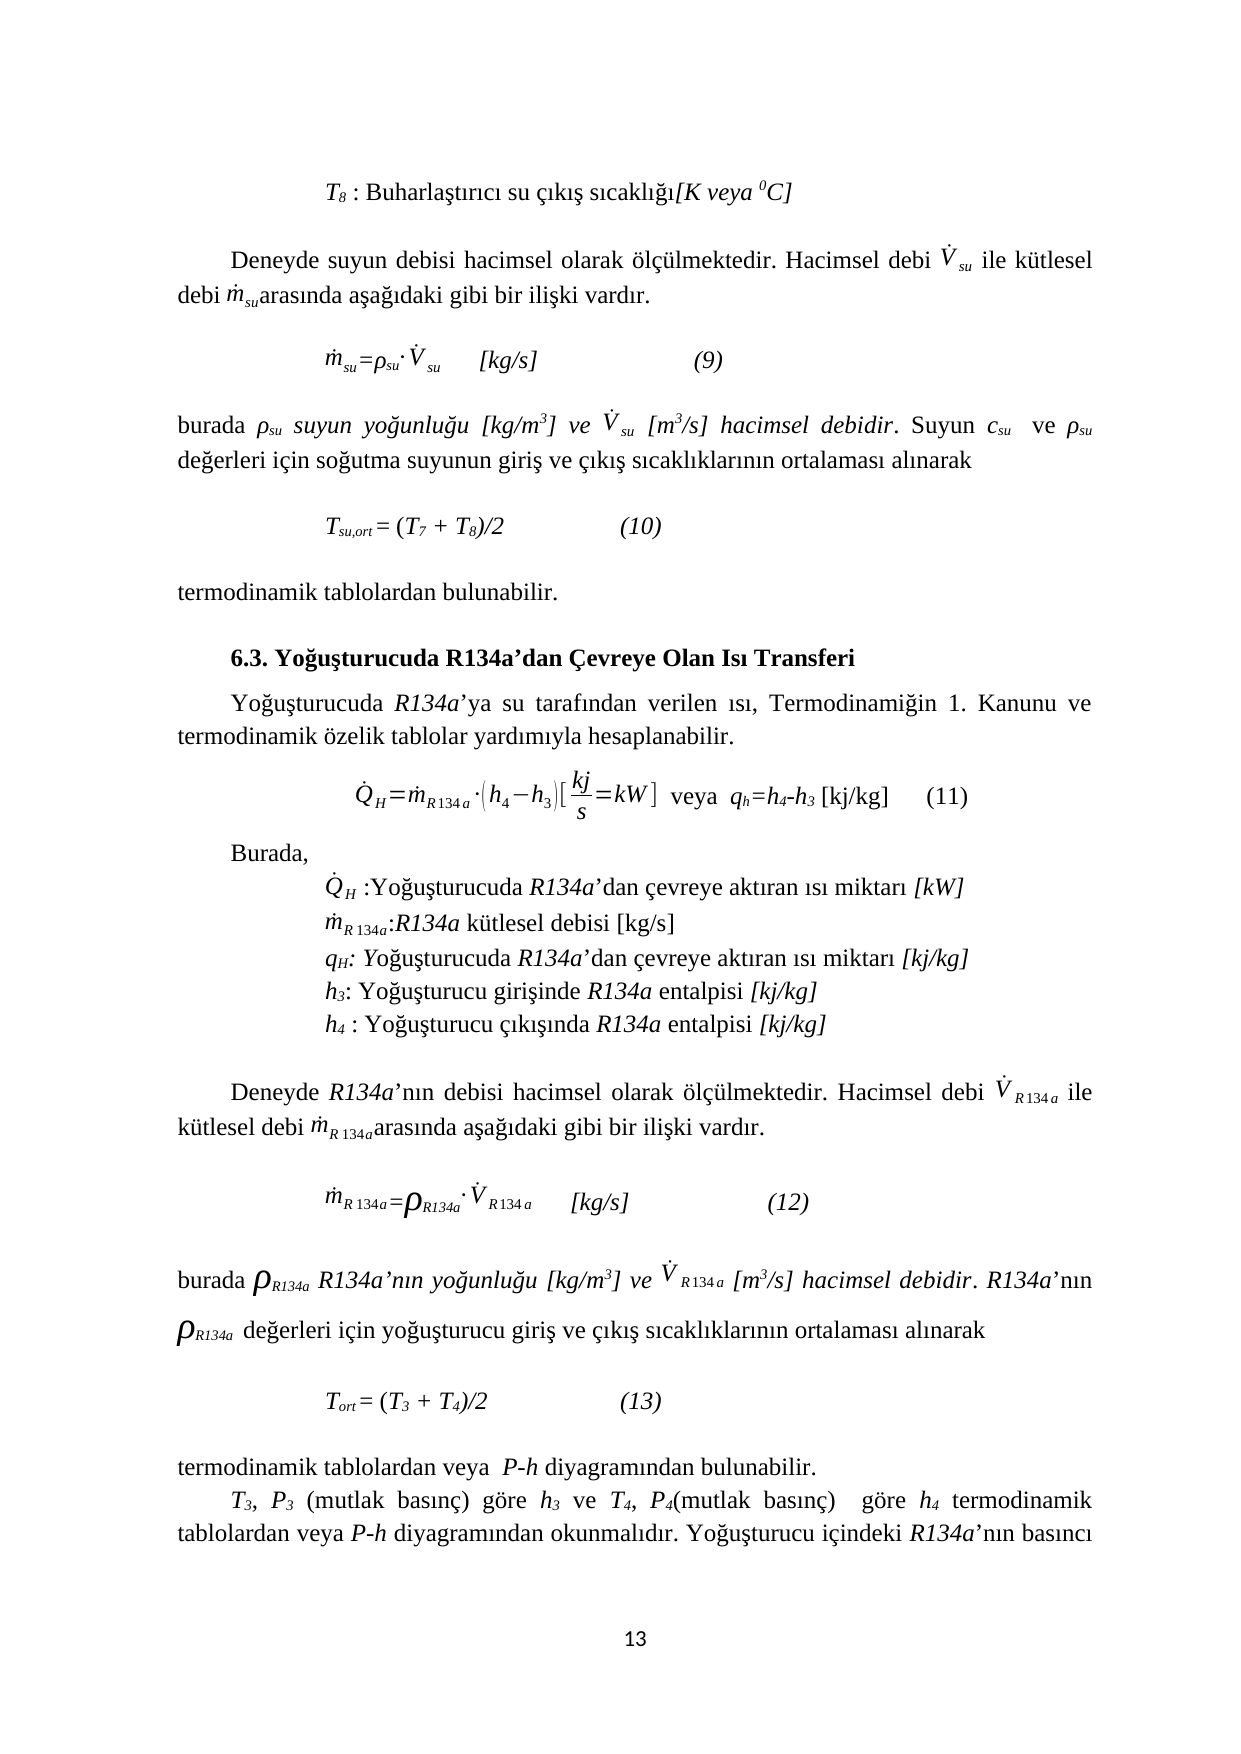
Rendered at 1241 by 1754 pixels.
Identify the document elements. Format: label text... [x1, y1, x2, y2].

text burada ρsu suyun yoğunluğu [kg/m3] ve [m3/s] hacimsel debidir. Suyun csu ve ρsu değerleri için soğutma suyunun giriş ve çıkış sıcaklıklarının ortalaması alınarak [177, 409, 1092, 473]
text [177, 1485, 1092, 1547]
text Yoğuşturucuda R134a’ya su tarafından verilen ısı, Termodinamiğin 1. Kanunu ve termodinamik özelik tablolar yardımıyla hesaplanabilir. [177, 688, 1092, 750]
text termodinamik tablolardan veya P-h diyagramından bulunabilir. [177, 1452, 1092, 1481]
text h4 : Yoğuşturucu çıkışında R134a entalpisi [kj/kg] [251, 1009, 1092, 1038]
text T8 : Buharlaştırıcı su çıkış sıcaklığı[K veya 0C] [251, 177, 1092, 206]
text qH: Yoğuşturucuda R134a’dan çevreye aktıran ısı miktarı [kj/kg] [251, 943, 1092, 972]
text =ρR134a [kg/s] (12) [251, 1176, 1092, 1219]
text burada ρR134a R134a’nın yoğunluğu [kg/m3] ve [m3/s] hacimsel debidir. R134a’nın ρR134a değerleri için yoğuşturucu giriş ve çıkış sıcaklıklarının ortalaması alınarak [177, 1254, 1092, 1347]
text veya qh=h4-h3 [kj/kg] (11) [177, 767, 1092, 826]
text :Yoğuşturucuda R134a’dan çevreye aktıran ısı miktarı [kW] [251, 871, 1092, 903]
text =ρsu [kg/s] (9) [251, 343, 1092, 376]
text Tort = (T3 + T4)/2 (13) [251, 1386, 1092, 1415]
text Tsu,ort = (T7 + T8)/2 (10) [251, 511, 1092, 539]
text Burada, [177, 838, 1092, 867]
text 6.3. Yoğuşturucuda R134a’dan Çevreye Olan Isı Transferi [177, 643, 1092, 672]
text :R134a kütlesel debisi [kg/s] [251, 907, 1092, 939]
text termodinamik tablolardan bulunabilir. [177, 577, 1092, 606]
text Deneyde R134a’nın debisi hacimsel olarak ölçülmektedir. Hacimsel debi ile kütlesel debi arasında aşağıdaki gibi bir ilişki vardır. [177, 1075, 1092, 1142]
text h3: Yoğuşturucu girişinde R134a entalpisi [kj/kg] [251, 976, 1092, 1005]
text Deneyde suyun debisi hacimsel olarak ölçülmektedir. Hacimsel debi ile kütlesel debi arasında aşağıdaki gibi bir ilişki vardır. [177, 243, 1092, 311]
